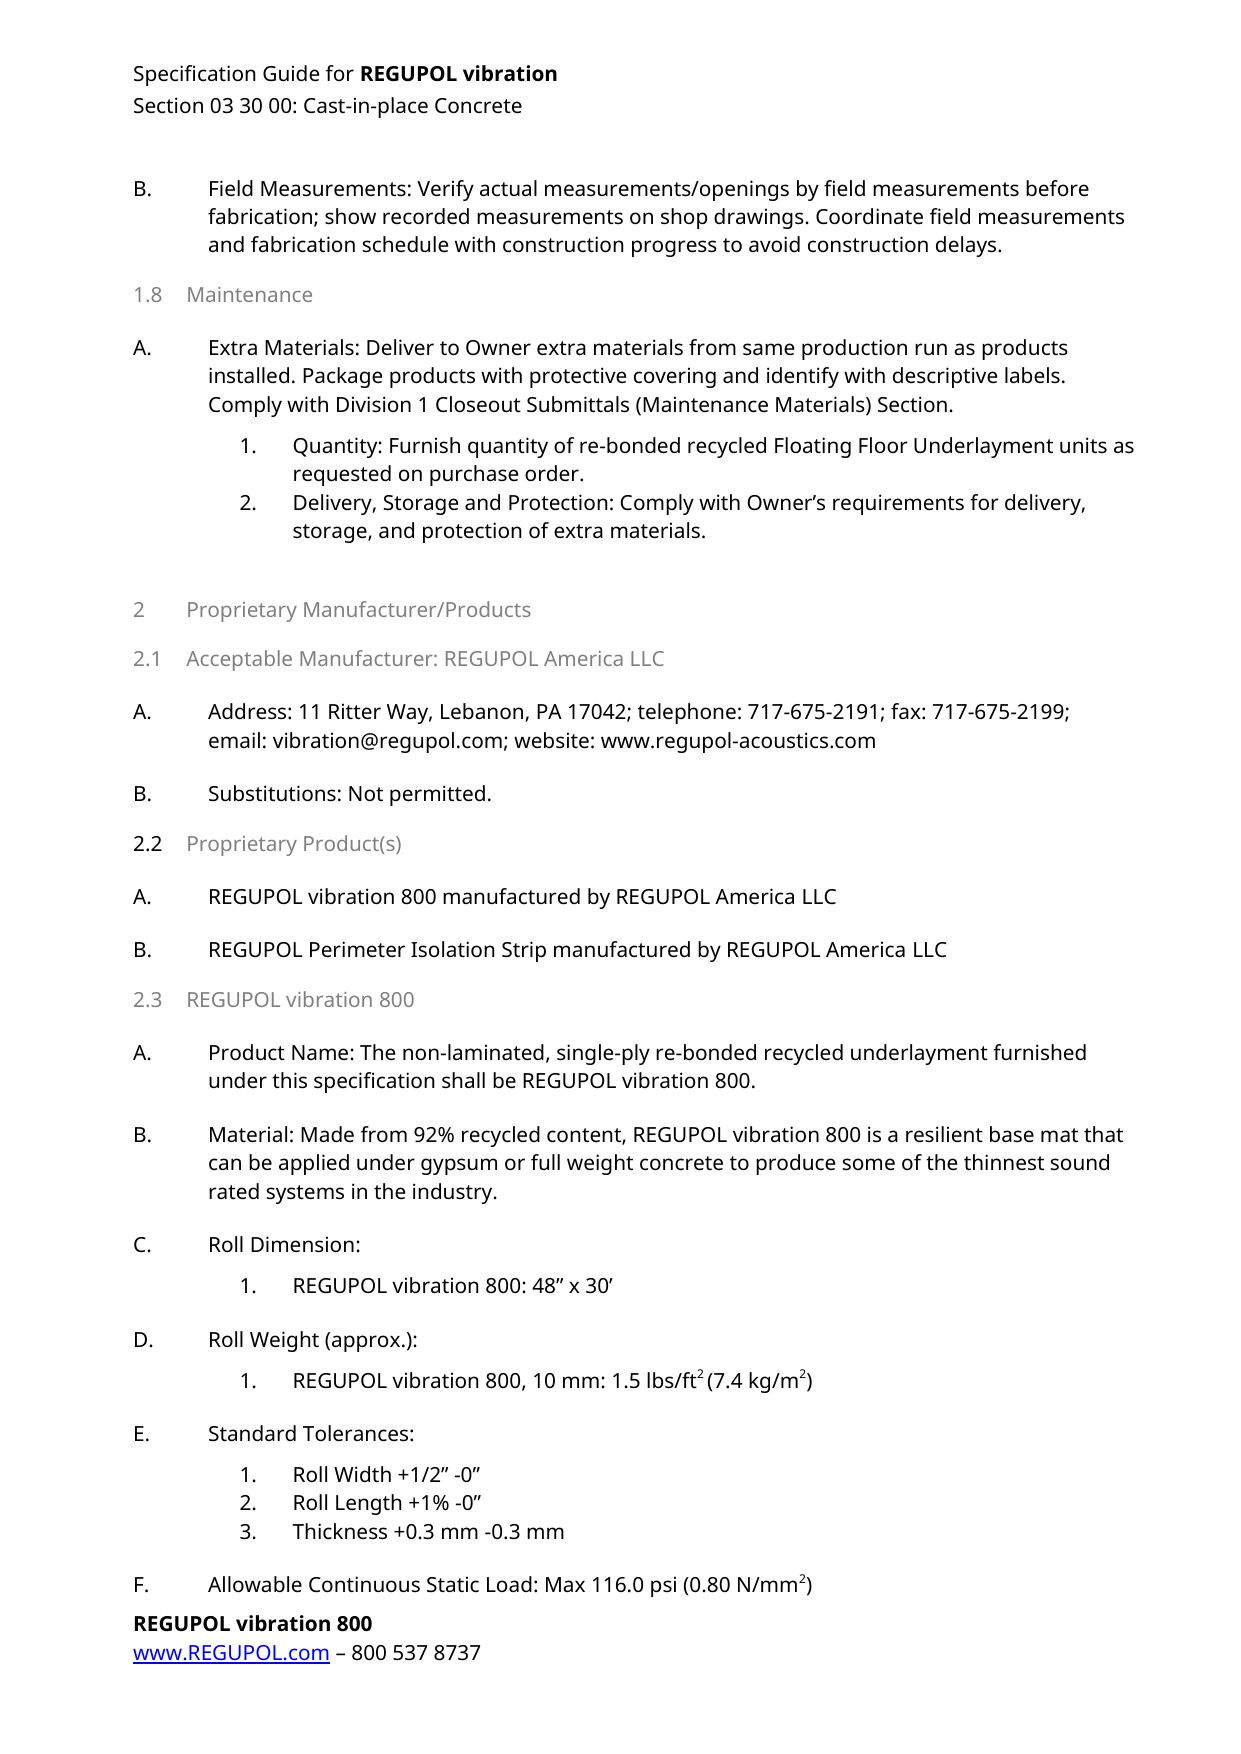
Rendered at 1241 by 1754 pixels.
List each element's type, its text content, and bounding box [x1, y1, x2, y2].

subtitle Proprietary Manufacturer/Products [133, 595, 1137, 623]
subtitle Substitutions: Not permitted. [133, 779, 1137, 808]
subtitle Allowable Continuous Static Load: Max 116.0 psi (0.80 N/mm2) [133, 1570, 1137, 1599]
subtitle Thickness +0.3 mm -0.3 mm [239, 1517, 1137, 1545]
subtitle REGUPOL vibration 800 [133, 985, 1137, 1013]
subtitle Address: 11 Ritter Way, Lebanon, PA 17042; telephone: 717-675-2191; fax: 717-675-2199; email: vibration@regupol.com; website: www.regupol-acoustics.com [133, 697, 1137, 754]
subtitle Quantity: Furnish quantity of re-bonded recycled Floating Floor Underlayment units as requested on purchase order. [239, 431, 1137, 488]
subtitle REGUPOL Perimeter Isolation Strip manufactured by REGUPOL America LLC [133, 936, 1137, 964]
subtitle Product Name: The non-laminated, single-ply re-bonded recycled underlayment furnished under this specification shall be REGUPOL vibration 800. [133, 1038, 1137, 1095]
subtitle Roll Width +1/2” -0” [239, 1460, 1137, 1488]
subtitle Field Measurements: Verify actual measurements/openings by field measurements before fabrication; show recorded measurements on shop drawings. Coordinate field measurements and fabrication schedule with construction progress to avoid construction delays. [133, 174, 1137, 259]
subtitle REGUPOL vibration 800: 48” x 30’ [239, 1271, 1137, 1300]
subtitle Roll Dimension: [133, 1230, 1137, 1259]
subtitle Roll Length +1% -0” [239, 1488, 1137, 1517]
subtitle Acceptable Manufacturer: REGUPOL America LLC [133, 644, 1137, 672]
subtitle REGUPOL vibration 800, 10 mm: 1.5 lbs/ft2 (7.4 kg/m2) [239, 1366, 1137, 1394]
subtitle Proprietary Product(s) [133, 829, 1137, 857]
subtitle Delivery, Storage and Protection: Comply with Owner’s requirements for delivery, storage, and protection of extra materials. [239, 488, 1137, 545]
subtitle Material: Made from 92% recycled content, REGUPOL vibration 800 is a resilient base mat that can be applied under gypsum or full weight concrete to produce some of the thinnest sound rated systems in the industry. [133, 1120, 1137, 1205]
subtitle Standard Tolerances: [133, 1419, 1137, 1448]
subtitle REGUPOL vibration 800 manufactured by REGUPOL America LLC [133, 882, 1137, 911]
subtitle Maintenance [133, 280, 1137, 308]
subtitle Extra Materials: Deliver to Owner extra materials from same production run as products installed. Package products with protective covering and identify with descriptive labels. Comply with Division 1 Closeout Submittals (Maintenance Materials) Section. [133, 333, 1137, 418]
subtitle Roll Weight (approx.): [133, 1325, 1137, 1353]
